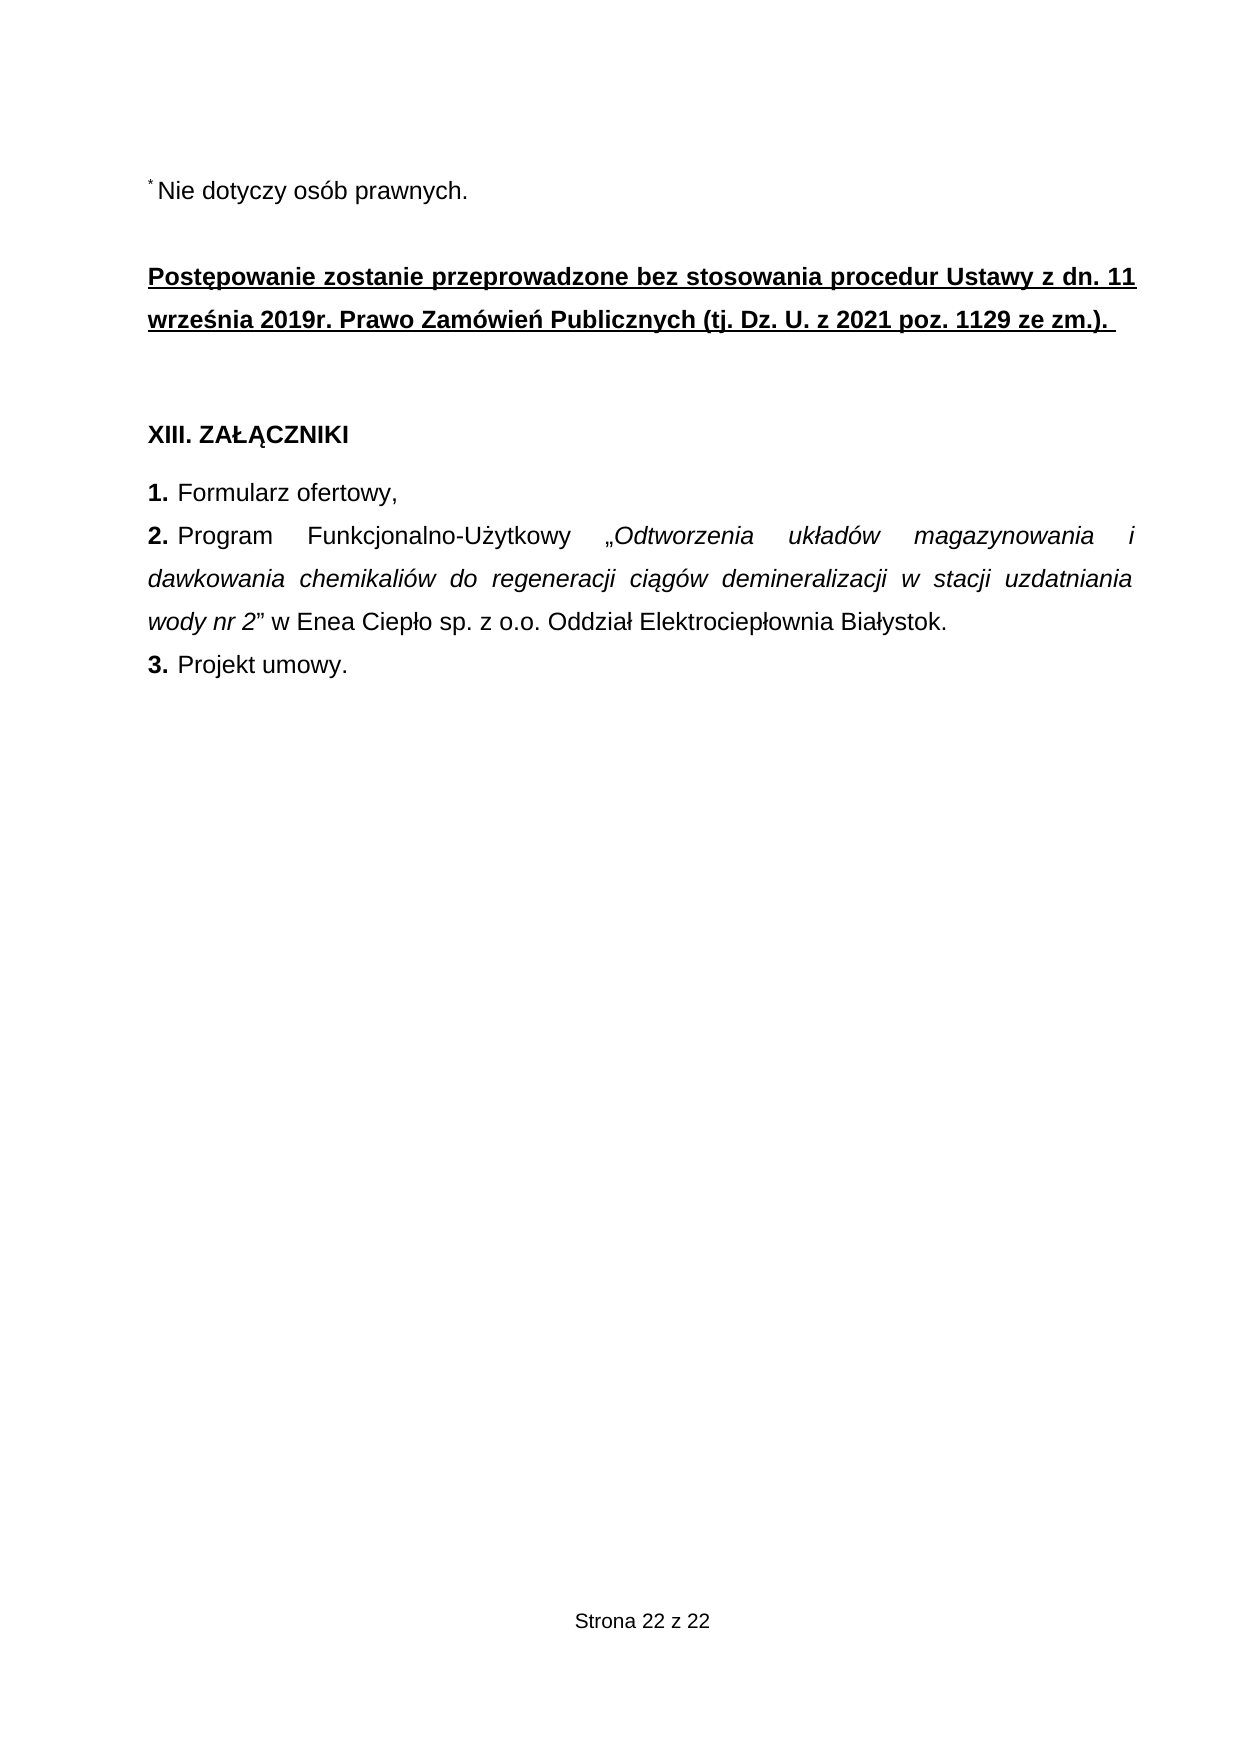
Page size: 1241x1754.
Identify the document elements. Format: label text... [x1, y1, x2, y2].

list Program Funkcjonalno-Użytkowy „Odtworzenia układów magazynowania i dawkowania chemikaliów do regeneracji ciągów demineralizacji w stacji uzdatniania wody nr 2” w Enea Ciepło sp. z o.o. Oddział Elektrociepłownia Białystok. [148, 521, 1137, 636]
text * Nie dotyczy osób prawnych. [148, 176, 1137, 205]
text Postępowanie zostanie przeprowadzone bez stosowania procedur Ustawy z dn. 11 września 2019r. Prawo Zamówień Publicznych (tj. Dz. U. z 2021 poz. 1129 ze zm.). [148, 262, 1137, 287]
list Formularz ofertowy, [148, 478, 1137, 507]
text XIII. ZAŁĄCZNIKI [148, 420, 1137, 449]
text Postępowanie zostanie przeprowadzone bez stosowania procedur Ustawy z dn. 11 września 2019r. Prawo Zamówień Publicznych (tj. Dz. U. z 2021 poz. 1129 ze zm.). [148, 289, 1137, 334]
list Projekt umowy. [148, 650, 1137, 679]
